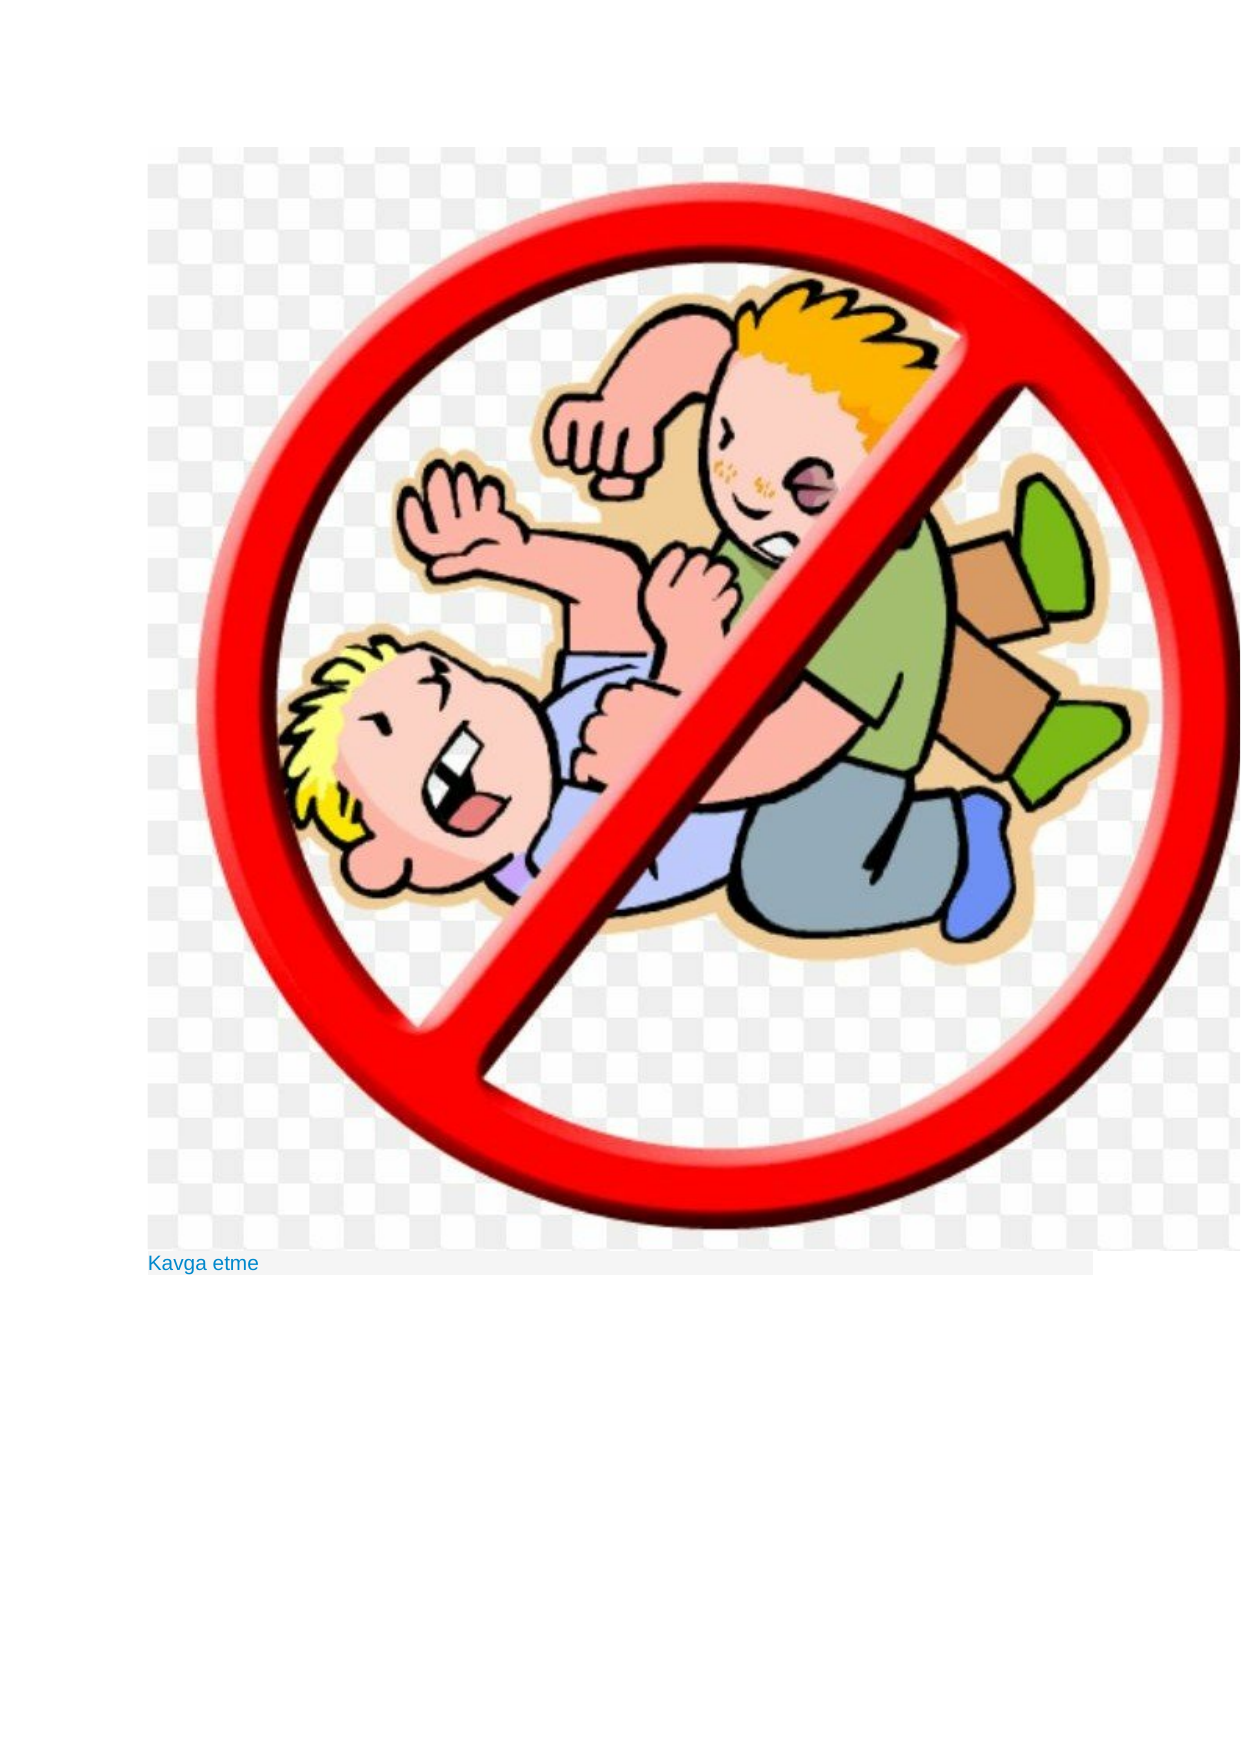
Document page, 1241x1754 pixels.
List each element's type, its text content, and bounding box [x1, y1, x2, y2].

text Kavga etme [148, 1251, 1093, 1275]
picture [147, 147, 1241, 1251]
